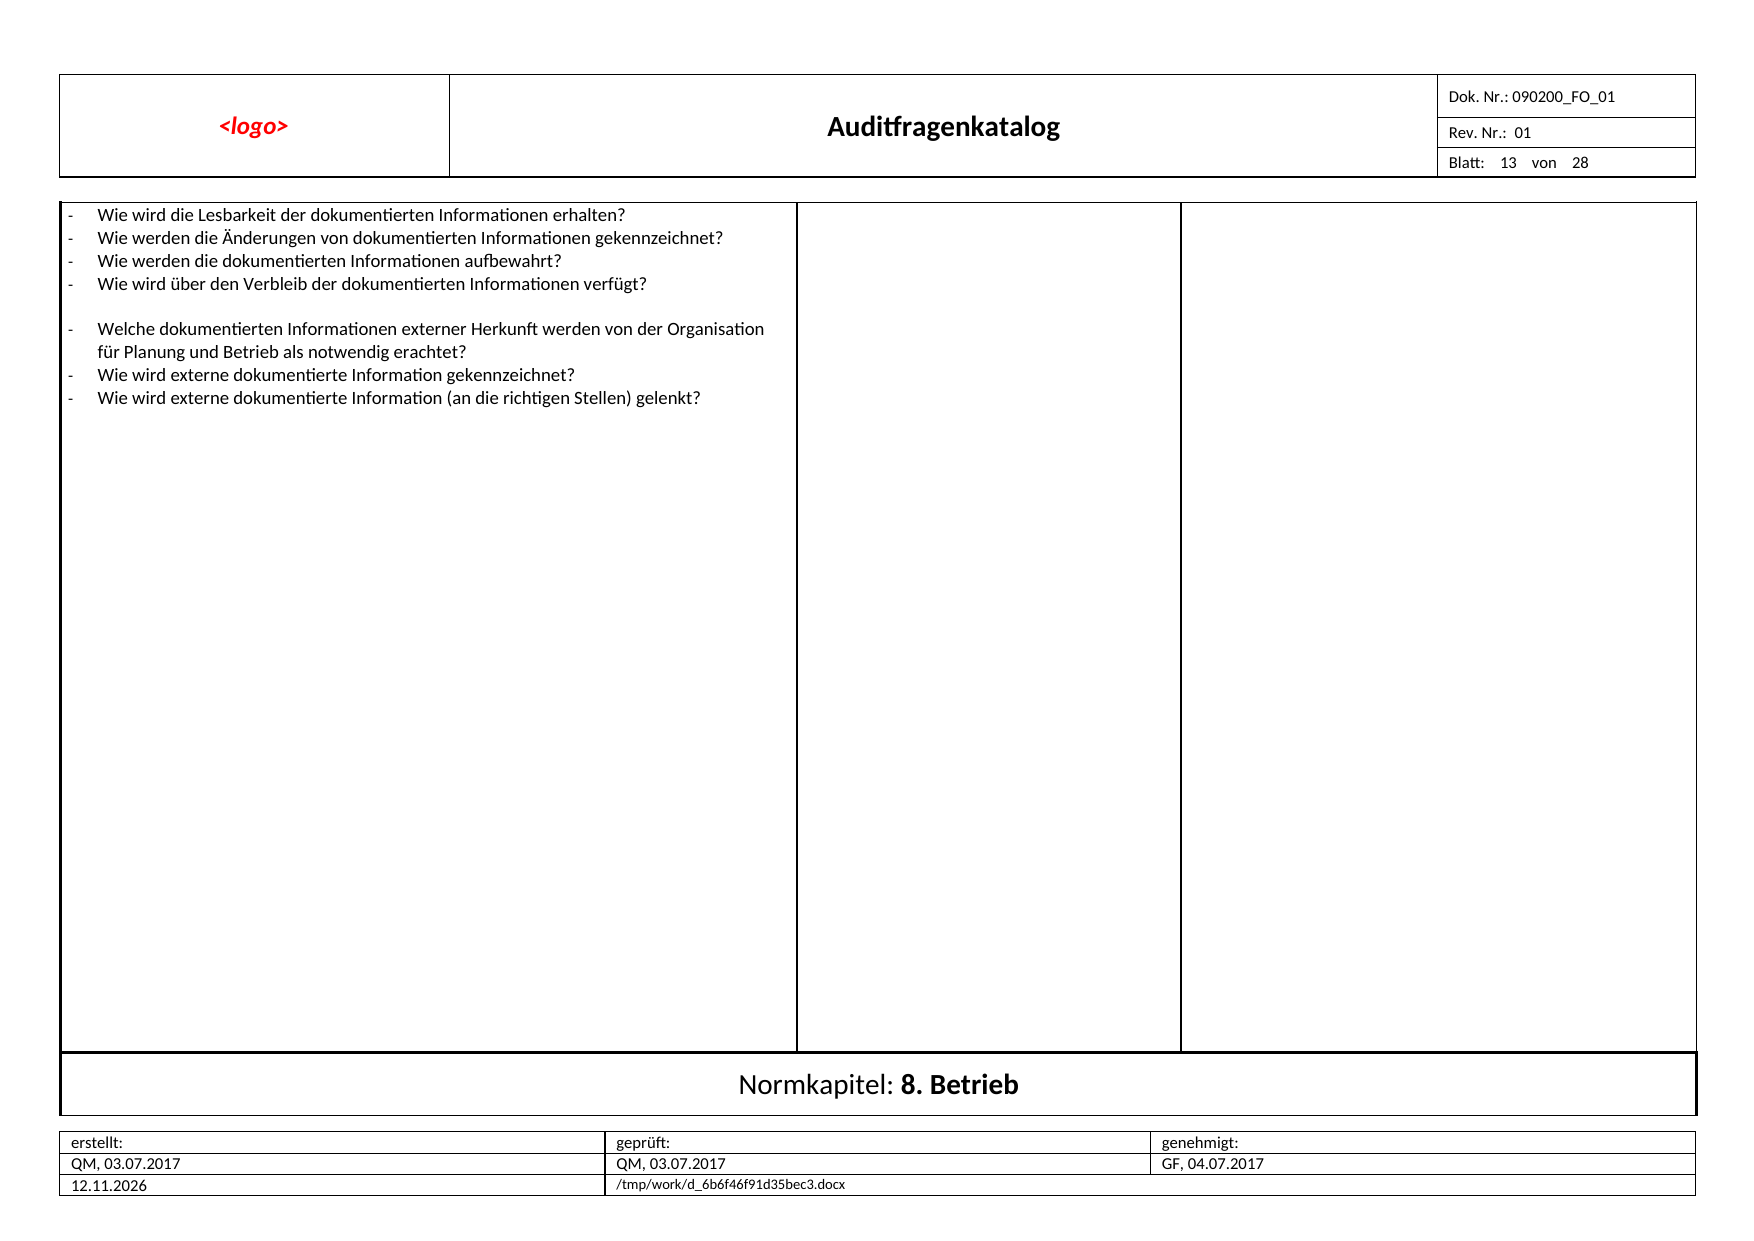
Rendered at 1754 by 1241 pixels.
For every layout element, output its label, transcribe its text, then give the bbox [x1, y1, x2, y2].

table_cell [62, 203, 796, 1051]
table_cell Normkapitel: 8. Betrieb [62, 1054, 1695, 1114]
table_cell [1182, 203, 1696, 1051]
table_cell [798, 203, 1180, 1051]
